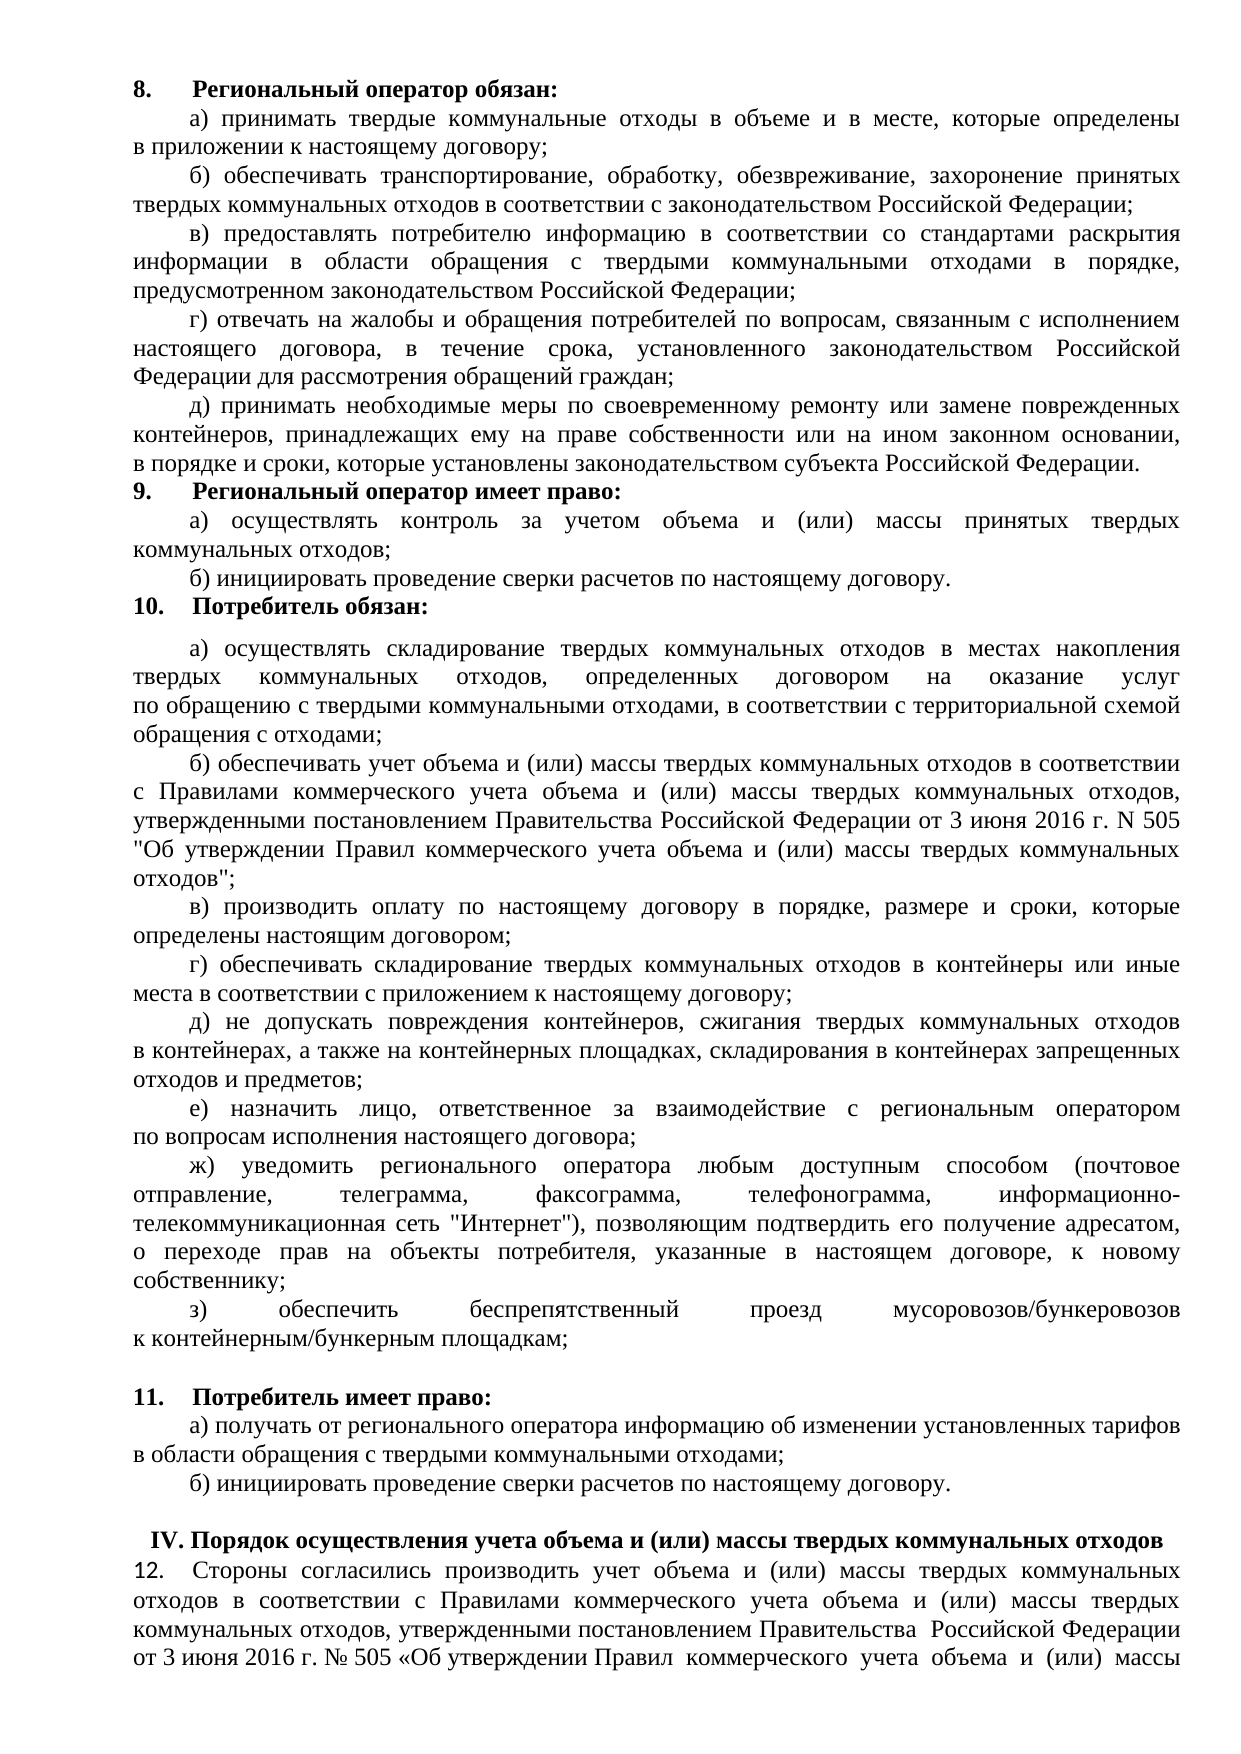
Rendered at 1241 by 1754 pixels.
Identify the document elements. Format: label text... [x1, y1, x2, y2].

text а) осуществлять складирование твердых коммунальных отходов в местах накопления твердых коммунальных отходов, определенных договором на оказание услуг по обращению с твердыми коммунальными отходами, в соответствии с территориальной схемой обращения с отходами; [133, 633, 1181, 748]
text з) обеспечить беспрепятственный проезд мусоровозов/бункеровозов к контейнерным/бункерным площадкам; [133, 1294, 1181, 1351]
text б) инициировать проведение сверки расчетов по настоящему договору. [133, 563, 1181, 591]
text г) отвечать на жалобы и обращения потребителей по вопросам, связанным с исполнением настоящего договора, в течение срока, установленного законодательством Российской Федерации для рассмотрения обращений граждан; [133, 304, 1181, 390]
list Потребитель обязан: [133, 591, 1181, 620]
text г) обеспечивать складирование твердых коммунальных отходов в контейнеры или иные места в соответствии с приложением к настоящему договору; [133, 949, 1181, 1006]
list Региональный оператор имеет право: [133, 476, 1181, 505]
text б) инициировать проведение сверки расчетов по настоящему договору. [133, 1468, 1181, 1497]
text IV. Порядок осуществления учета объема и (или) массы твердых коммунальных отходов [133, 1526, 1181, 1554]
text а) принимать твердые коммунальные отходы в объеме и в месте, которые определены в приложении к настоящему договору; [133, 103, 1181, 160]
text в) производить оплату по настоящему договору в порядке, размере и сроки, которые определены настоящим договором; [133, 891, 1181, 949]
text б) обеспечивать транспортирование, обработку, обезвреживание, захоронение принятых твердых коммунальных отходов в соответствии с законодательством Российской Федерации; [133, 160, 1181, 218]
text б) обеспечивать учет объема и (или) массы твердых коммунальных отходов в соответствии с Правилами коммерческого учета объема и (или) массы твердых коммунальных отходов, утвержденными постановлением Правительства Российской Федерации от 3 июня 2016 г. N 505 "Об утверждении Правил коммерческого учета объема и (или) массы твердых коммунальных отходов"; [133, 748, 1181, 891]
text д) принимать необходимые меры по своевременному ремонту или замене поврежденных контейнеров, принадлежащих ему на праве собственности или на ином законном основании, в порядке и сроки, которые установлены законодательством субъекта Российской Федерации. [133, 390, 1181, 476]
text д) не допускать повреждения контейнеров, сжигания твердых коммунальных отходов в контейнерах, а также на контейнерных площадках, складирования в контейнерах запрещенных отходов и предметов; [133, 1006, 1181, 1093]
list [133, 1554, 1181, 1671]
list Потребитель имеет право: [133, 1382, 1181, 1411]
text а) получать от регионального оператора информацию об изменении установленных тарифов в области обращения с твердыми коммунальными отходами; [133, 1411, 1181, 1468]
text е) назначить лицо, ответственное за взаимодействие с региональным оператором по вопросам исполнения настоящего договора; [133, 1093, 1181, 1150]
text а) осуществлять контроль за учетом объема и (или) массы принятых твердых коммунальных отходов; [133, 505, 1181, 563]
text в) предоставлять потребителю информацию в соответствии со стандартами раскрытия информации в области обращения с твердыми коммунальными отходами в порядке, предусмотренном законодательством Российской Федерации; [133, 218, 1181, 304]
list Региональный оператор обязан: [133, 74, 1181, 103]
text ж) уведомить регионального оператора любым доступным способом (почтовое отправление, телеграмма, факсограмма, телефонограмма, информационно-телекоммуникационная сеть "Интернет"), позволяющим подтвердить его получение адресатом, о переходе прав на объекты потребителя, указанные в настоящем договоре, к новому собственнику; [133, 1150, 1181, 1294]
